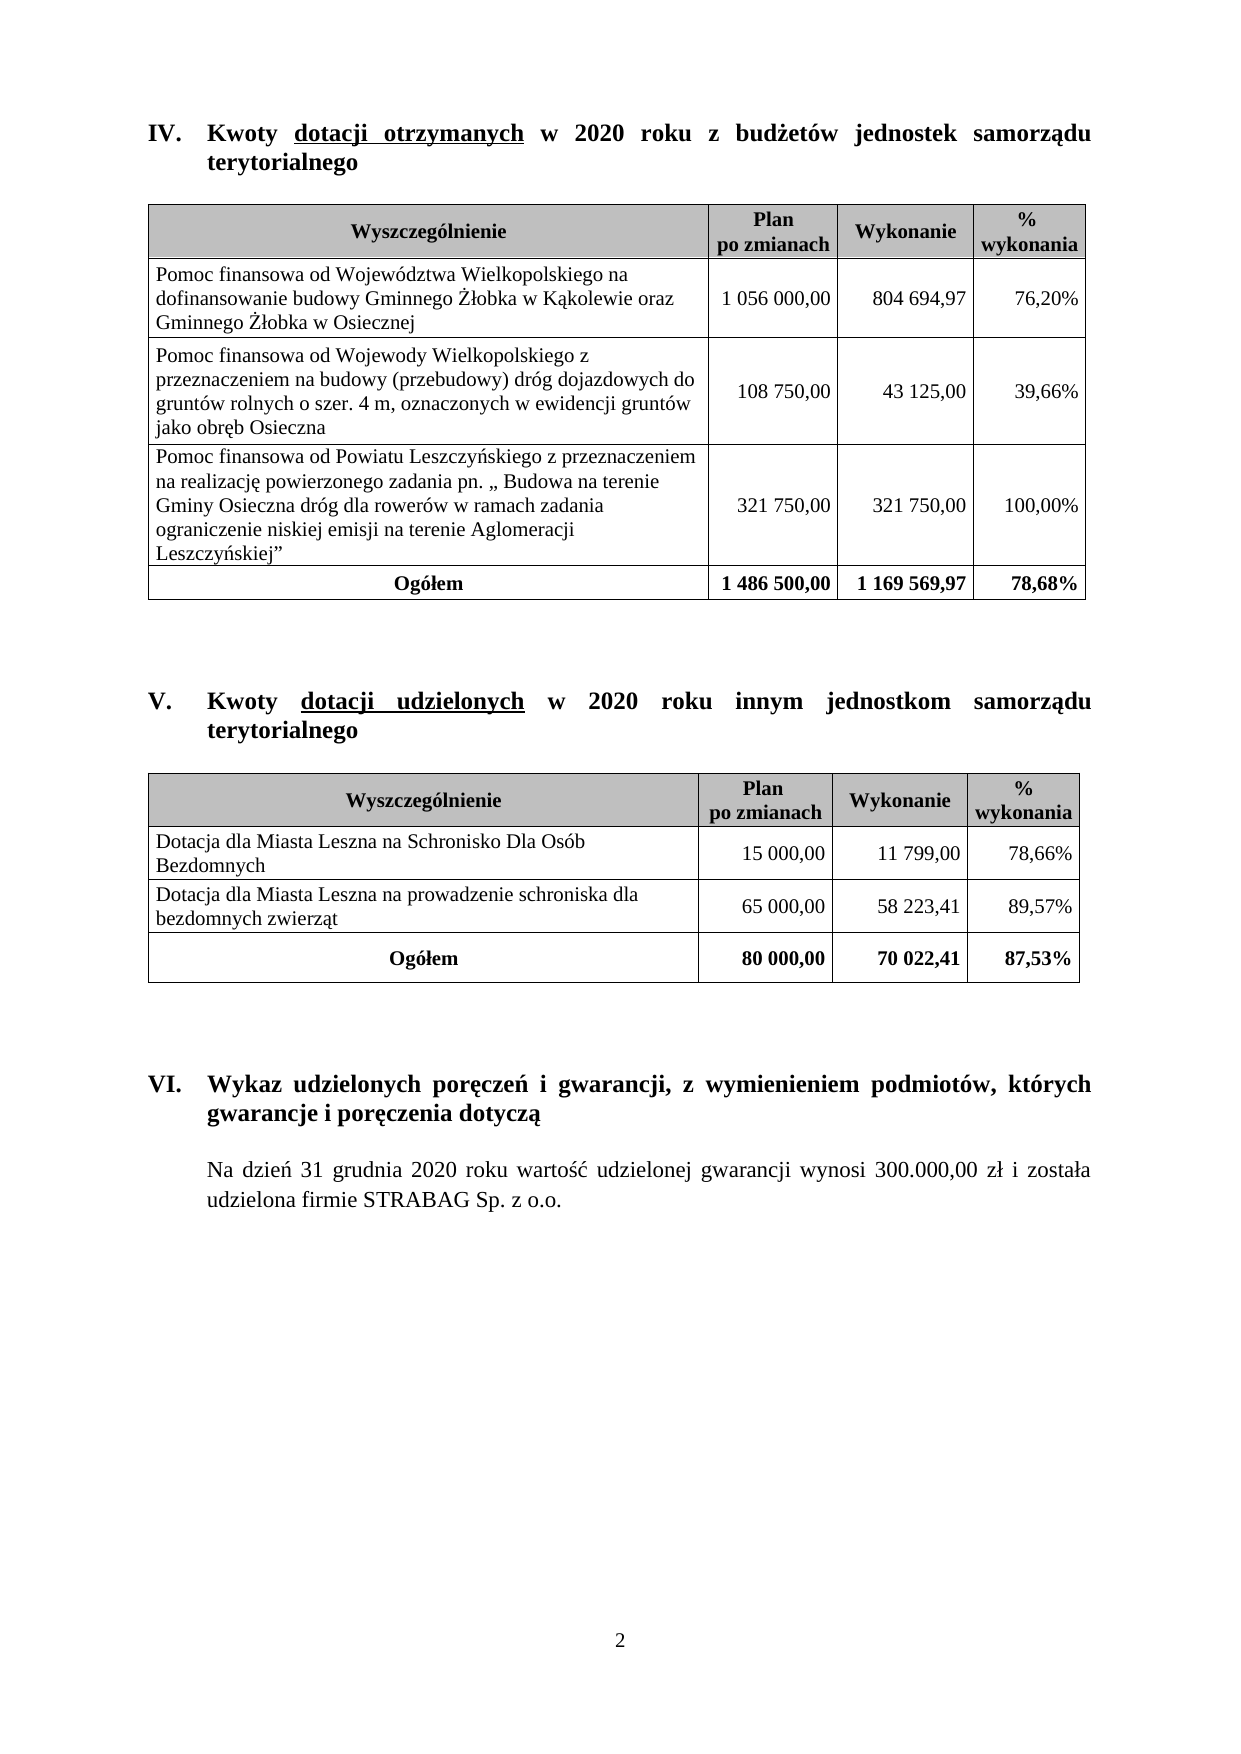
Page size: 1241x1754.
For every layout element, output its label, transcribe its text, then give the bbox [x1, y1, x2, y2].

table_cell 78,66% [968, 827, 1079, 879]
table_cell Pomoc finansowa od Wojewody Wielkopolskiego z przeznaczeniem na budowy (przebudowy) dróg dojazdowych do gruntów rolnych o szer. 4 m, oznaczonych w ewidencji gruntów jako obręb Osieczna [149, 338, 708, 443]
list Kwoty dotacji udzielonych w 2020 roku innym jednostkom samorządu terytorialnego [148, 686, 1092, 744]
table_cell 1 056 000,00 [709, 259, 837, 337]
table_header Wykonanie [833, 774, 967, 826]
table_header Plan po zmianach [699, 774, 832, 826]
table_header Wykonanie [838, 205, 973, 257]
table_cell Ogółem [149, 933, 698, 982]
table_cell 89,57% [968, 880, 1079, 932]
table_cell Ogółem [149, 566, 708, 599]
table_cell Dotacja dla Miasta Leszna na Schronisko Dla Osób Bezdomnych [149, 827, 698, 879]
table_header % wykonania [974, 205, 1085, 257]
table_cell Pomoc finansowa od Województwa Wielkopolskiego na dofinansowanie budowy Gminnego Żłobka w Kąkolewie oraz Gminnego Żłobka w Osiecznej [149, 259, 708, 337]
table_cell 87,53% [968, 933, 1079, 982]
table_cell 11 799,00 [833, 827, 967, 879]
table_cell 65 000,00 [699, 880, 832, 932]
list Wykaz udzielonych poręczeń i gwarancji, z wymienieniem podmiotów, których gwarancje i poręczenia dotyczą [148, 1069, 1092, 1127]
table_header Wyszczególnienie [149, 205, 708, 257]
table_cell 804 694,97 [838, 259, 973, 337]
table_cell 108 750,00 [709, 338, 837, 443]
table_cell 70 022,41 [833, 933, 967, 982]
table_header Wyszczególnienie [149, 774, 698, 826]
table_cell 76,20% [974, 259, 1085, 337]
table_cell 78,68% [974, 566, 1085, 599]
table_header Plan po zmianach [709, 205, 837, 257]
table_cell 58 223,41 [833, 880, 967, 932]
table_cell Pomoc finansowa od Powiatu Leszczyńskiego z przeznaczeniem na realizację powierzonego zadania pn. „ Budowa na terenie Gminy Osieczna dróg dla rowerów w ramach zadania ograniczenie niskiej emisji na terenie Aglomeracji Leszczyńskiej” [149, 445, 708, 565]
table_cell 1 486 500,00 [709, 566, 837, 599]
list Kwoty dotacji otrzymanych w 2020 roku z budżetów jednostek samorządu terytorialnego [148, 118, 1092, 176]
table_header % wykonania [968, 774, 1079, 826]
table_cell 39,66% [974, 338, 1085, 443]
table_cell 321 750,00 [838, 445, 973, 565]
table_cell 80 000,00 [699, 933, 832, 982]
table_cell 100,00% [974, 445, 1085, 565]
table_cell Dotacja dla Miasta Leszna na prowadzenie schroniska dla bezdomnych zwierząt [149, 880, 698, 932]
table_cell 1 169 569,97 [838, 566, 973, 599]
table_cell 43 125,00 [838, 338, 973, 443]
table_cell 321 750,00 [709, 445, 837, 565]
text Na dzień 31 grudnia 2020 roku wartość udzielonej gwarancji wynosi 300.000,00 zł i została udzielona firmie STRABAG Sp. z o.o. [207, 1156, 1092, 1212]
table_cell 15 000,00 [699, 827, 832, 879]
